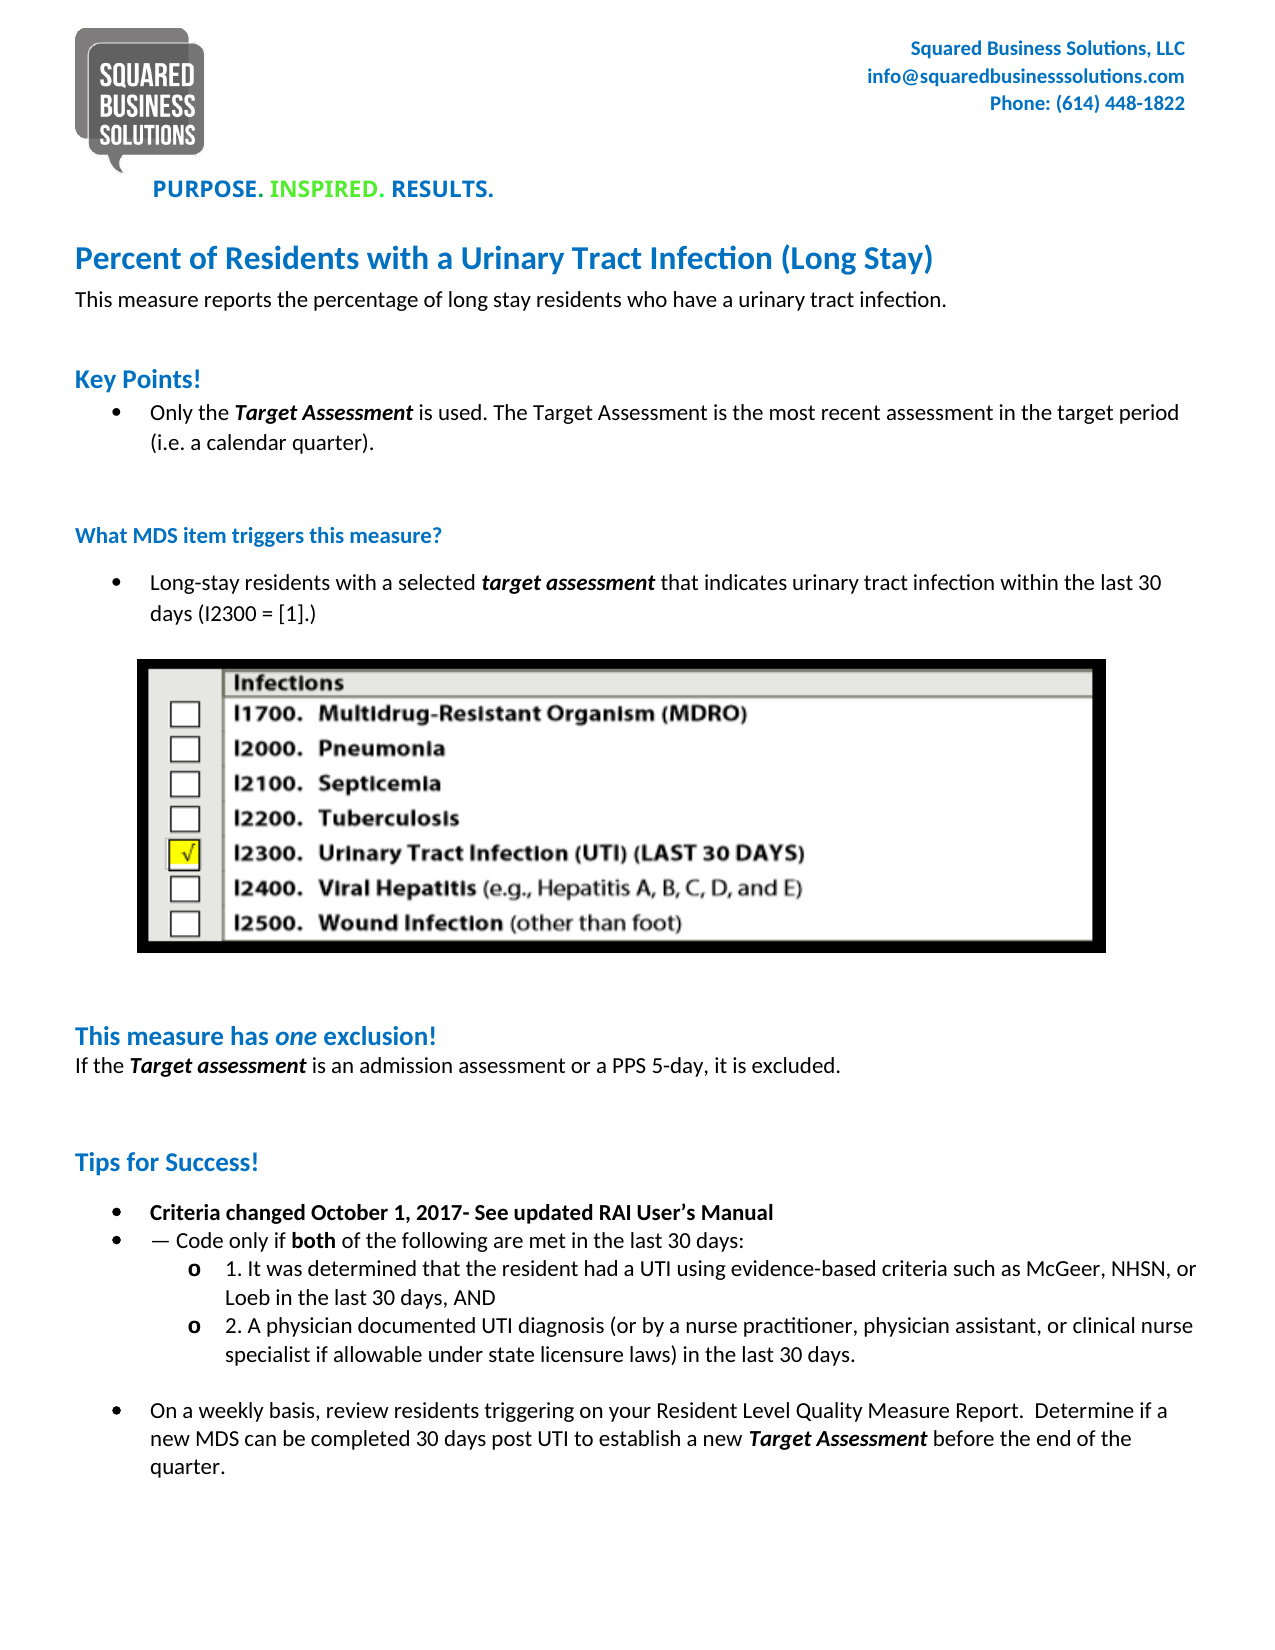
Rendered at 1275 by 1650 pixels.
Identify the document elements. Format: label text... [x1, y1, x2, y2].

list On a weekly basis, review residents triggering on your Resident Level Quality Measure Report. Determine if a new MDS can be completed 30 days post UTI to establish a new Target Assessment before the end of the quarter. [112, 1396, 1200, 1480]
text What MDS item triggers this measure? [75, 522, 1200, 550]
subtitle Key Points! [75, 362, 1200, 395]
list — Code only if both of the following are met in the last 30 days: [112, 1226, 1200, 1254]
list Long-stay residents with a selected target assessment that indicates urinary tract infection within the last 30 days (I2300 = [1].) [112, 568, 1200, 627]
text This measure has one exclusion! [75, 1019, 1200, 1052]
text If the Target assessment is an admission assessment or a PPS 5-day, it is excluded. [75, 1052, 1200, 1080]
picture [137, 659, 1106, 953]
list 1. It was determined that the resident had a UTI using evidence-based criteria such as McGeer, NHSN, or Loeb in the last 30 days, AND [187, 1254, 1200, 1311]
list Only the Target Assessment is used. The Target Assessment is the most recent assessment in the target period (i.e. a calendar quarter). [112, 398, 1200, 456]
picture [75, 28, 205, 174]
subtitle Percent of Residents with a Urinary Tract Infection (Long Stay) [75, 237, 1200, 278]
list Criteria changed October 1, 2017- See updated RAI User’s Manual [112, 1198, 1200, 1226]
text Tips for Success! [75, 1145, 1200, 1178]
list 2. A physician documented UTI diagnosis (or by a nurse practitioner, physician assistant, or clinical nurse specialist if allowable under state licensure laws) in the last 30 days. [187, 1311, 1200, 1368]
subtitle This measure reports the percentage of long stay residents who have a urinary tract infection. [75, 285, 1200, 313]
